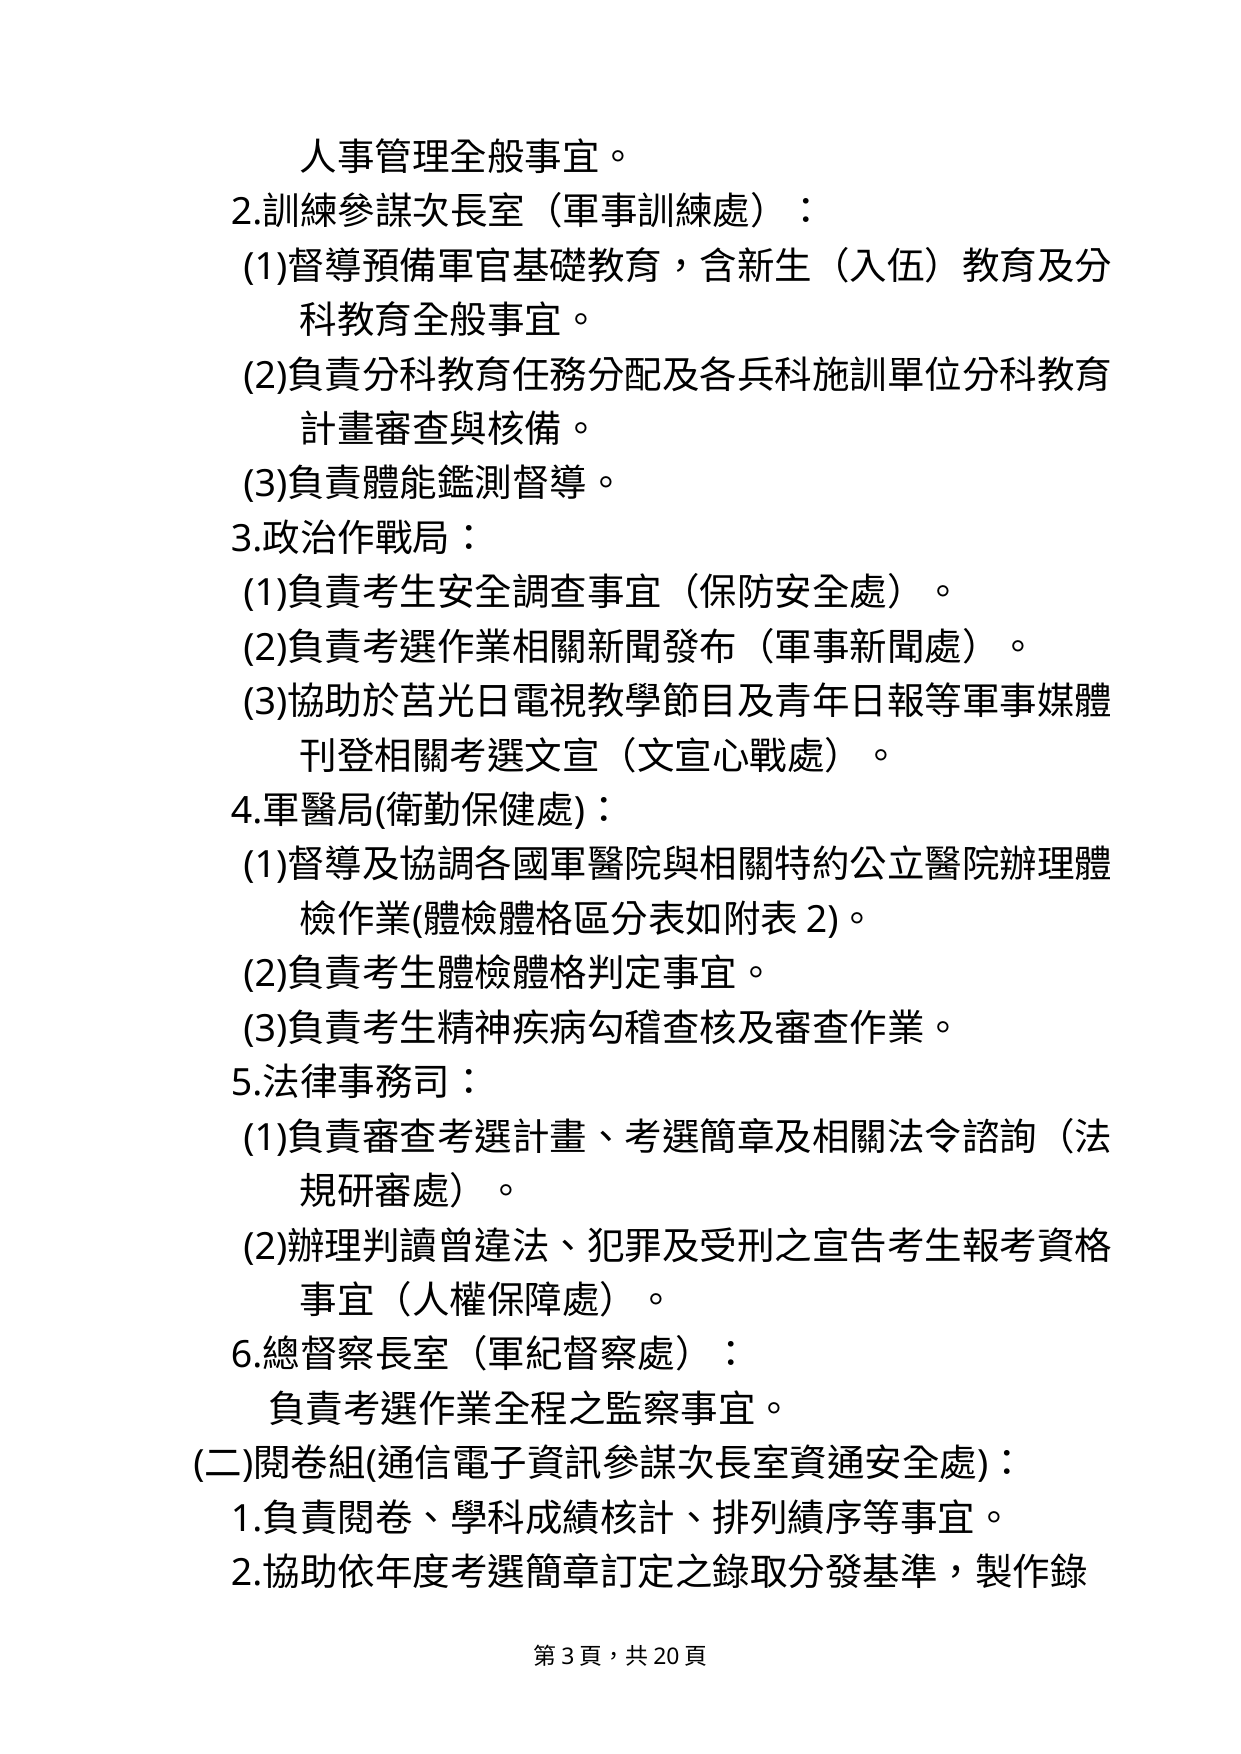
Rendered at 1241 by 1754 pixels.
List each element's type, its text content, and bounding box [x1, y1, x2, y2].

text (1)負責審查考選計畫、考選簡章及相關法令諮詢（法規研審處）。 [243, 1107, 1122, 1216]
text (2)負責考選作業相關新聞發布（軍事新聞處）。 [243, 617, 1122, 671]
text 1.負責閱卷、學科成績核計、排列績序等事宜。 [231, 1487, 1122, 1542]
text (2)負責分科教育任務分配及各兵科施訓單位分科教育計畫審查與核備。 [243, 344, 1122, 453]
text (1)負責考生安全調查事宜（保防安全處）。 [243, 562, 1122, 617]
text (1)督導及協調各國軍醫院與相關特約公立醫院辦理體檢作業(體檢體格區分表如附表2)。 [243, 834, 1122, 943]
text 2.訓練參謀次長室（軍事訓練處）： [231, 181, 1122, 236]
text (二)閱卷組(通信電子資訊參謀次長室資通安全處)： [193, 1433, 1122, 1487]
text 5.法律事務司： [231, 1052, 1122, 1107]
text 負責考選作業全程之監察事宜。 [268, 1379, 1122, 1433]
text (3)協助於莒光日電視教學節目及青年日報等軍事媒體刊登相關考選文宣（文宣心戰處）。 [243, 671, 1122, 780]
text (3)負責考生精神疾病勾稽查核及審查作業。 [243, 998, 1122, 1052]
text (3)負責體能鑑測督導。 [243, 453, 1122, 508]
text (2)辦理判讀曾違法、犯罪及受刑之宣告考生報考資格事宜（人權保障處）。 [243, 1216, 1122, 1324]
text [243, 127, 1122, 181]
text (2)負責考生體檢體格判定事宜。 [243, 943, 1122, 998]
text 4.軍醫局(衛勤保健處)： [231, 780, 1122, 834]
text 3.政治作戰局： [231, 508, 1122, 562]
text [231, 1542, 1122, 1596]
text 6.總督察長室（軍紀督察處）： [231, 1324, 1122, 1379]
text (1)督導預備軍官基礎教育，含新生（入伍）教育及分科教育全般事宜。 [243, 236, 1122, 344]
